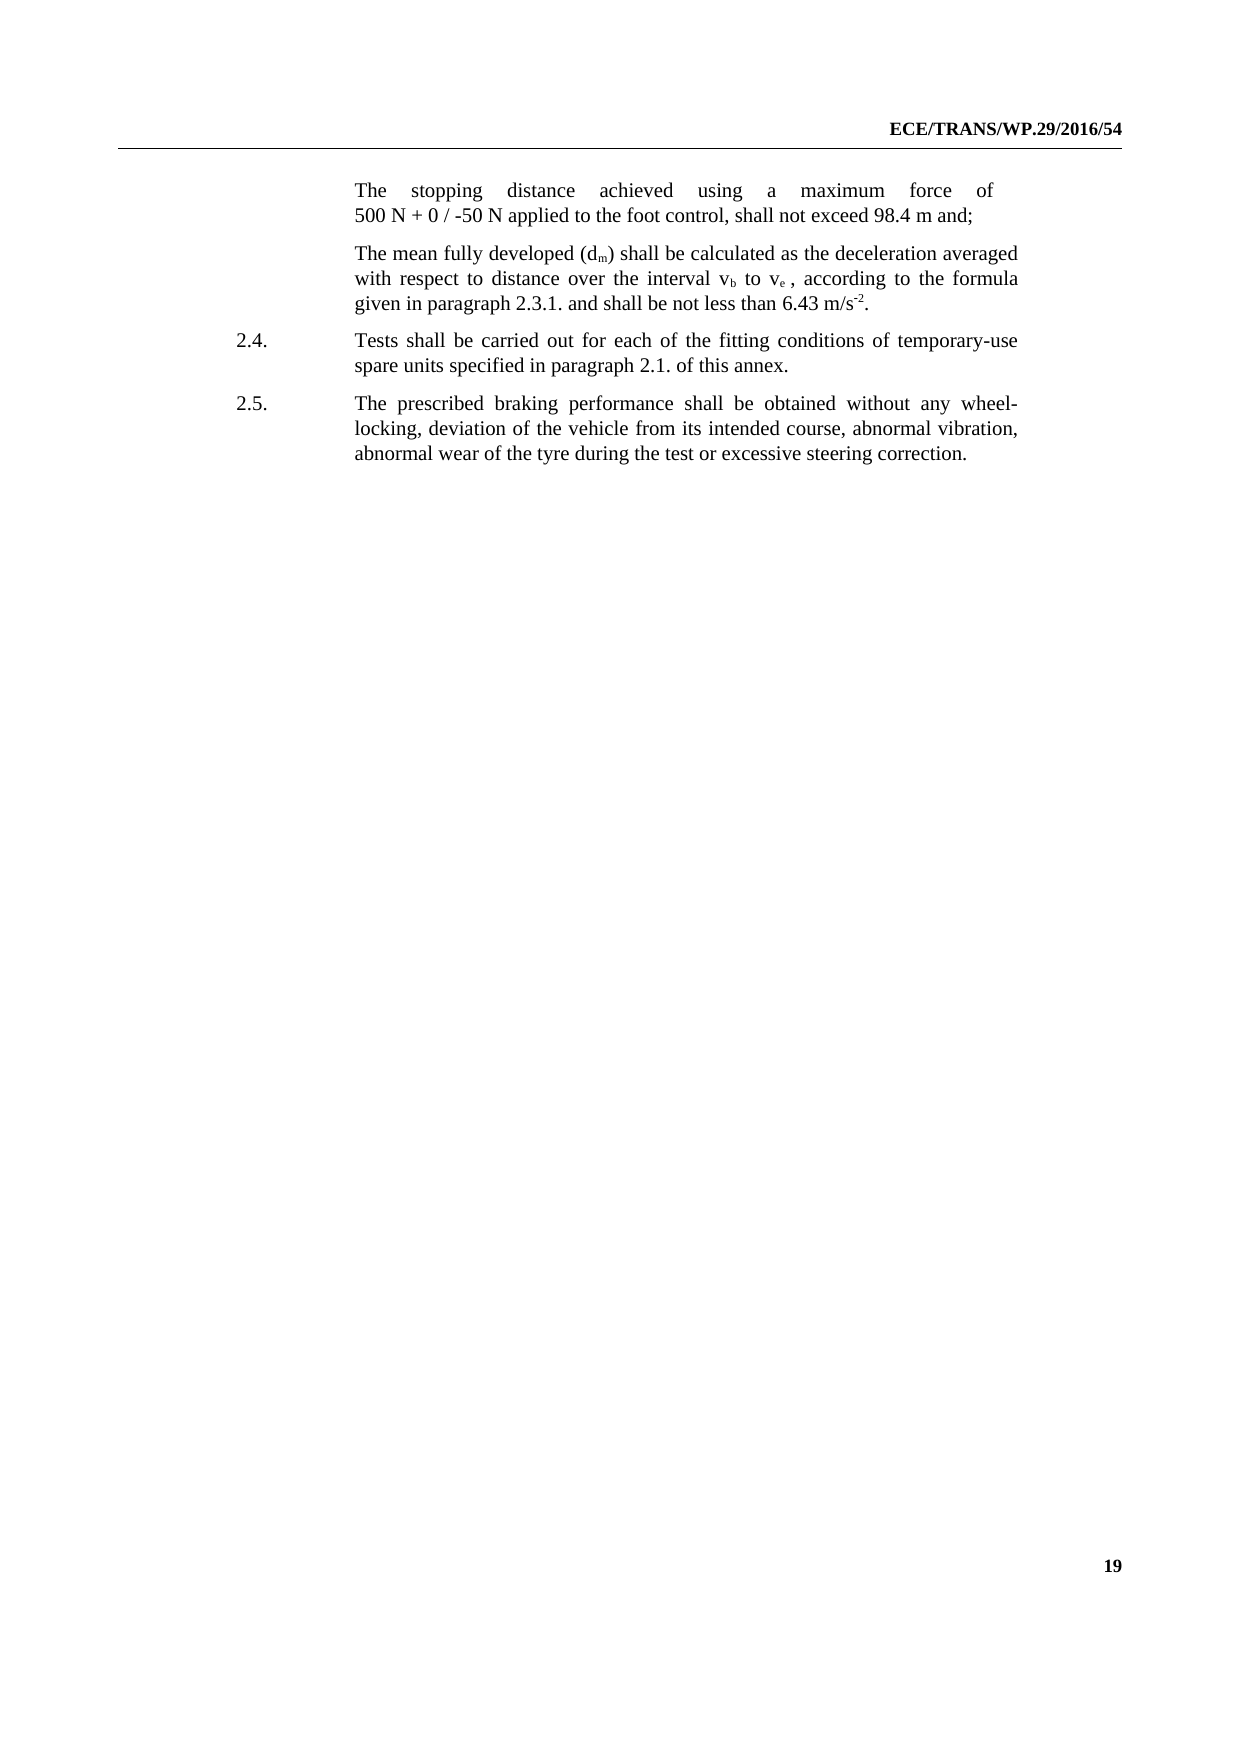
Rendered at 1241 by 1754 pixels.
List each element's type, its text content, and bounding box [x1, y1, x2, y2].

text The mean fully developed (dm) shall be calculated as the deceleration averaged with respect to distance over the interval vb to ve , according to the formula given in paragraph 2.3.1. and shall be not less than 6.43 m/s2. [236, 240, 1019, 315]
text The stopping distance achieved using a maximum force of 500 N + 0 / -50 N applied to the foot control, shall not exceed 98.4 m and; [236, 177, 1019, 227]
text 2.5. The prescribed braking performance shall be obtained without any wheel-locking, deviation of the vehicle from its intended course, abnormal vibration, abnormal wear of the tyre during the test or excessive steering correction. [236, 390, 1019, 465]
text 2.4. Tests shall be carried out for each of the fitting conditions of temporary-use spare units specified in paragraph 2.1. of this annex. [236, 327, 1019, 377]
